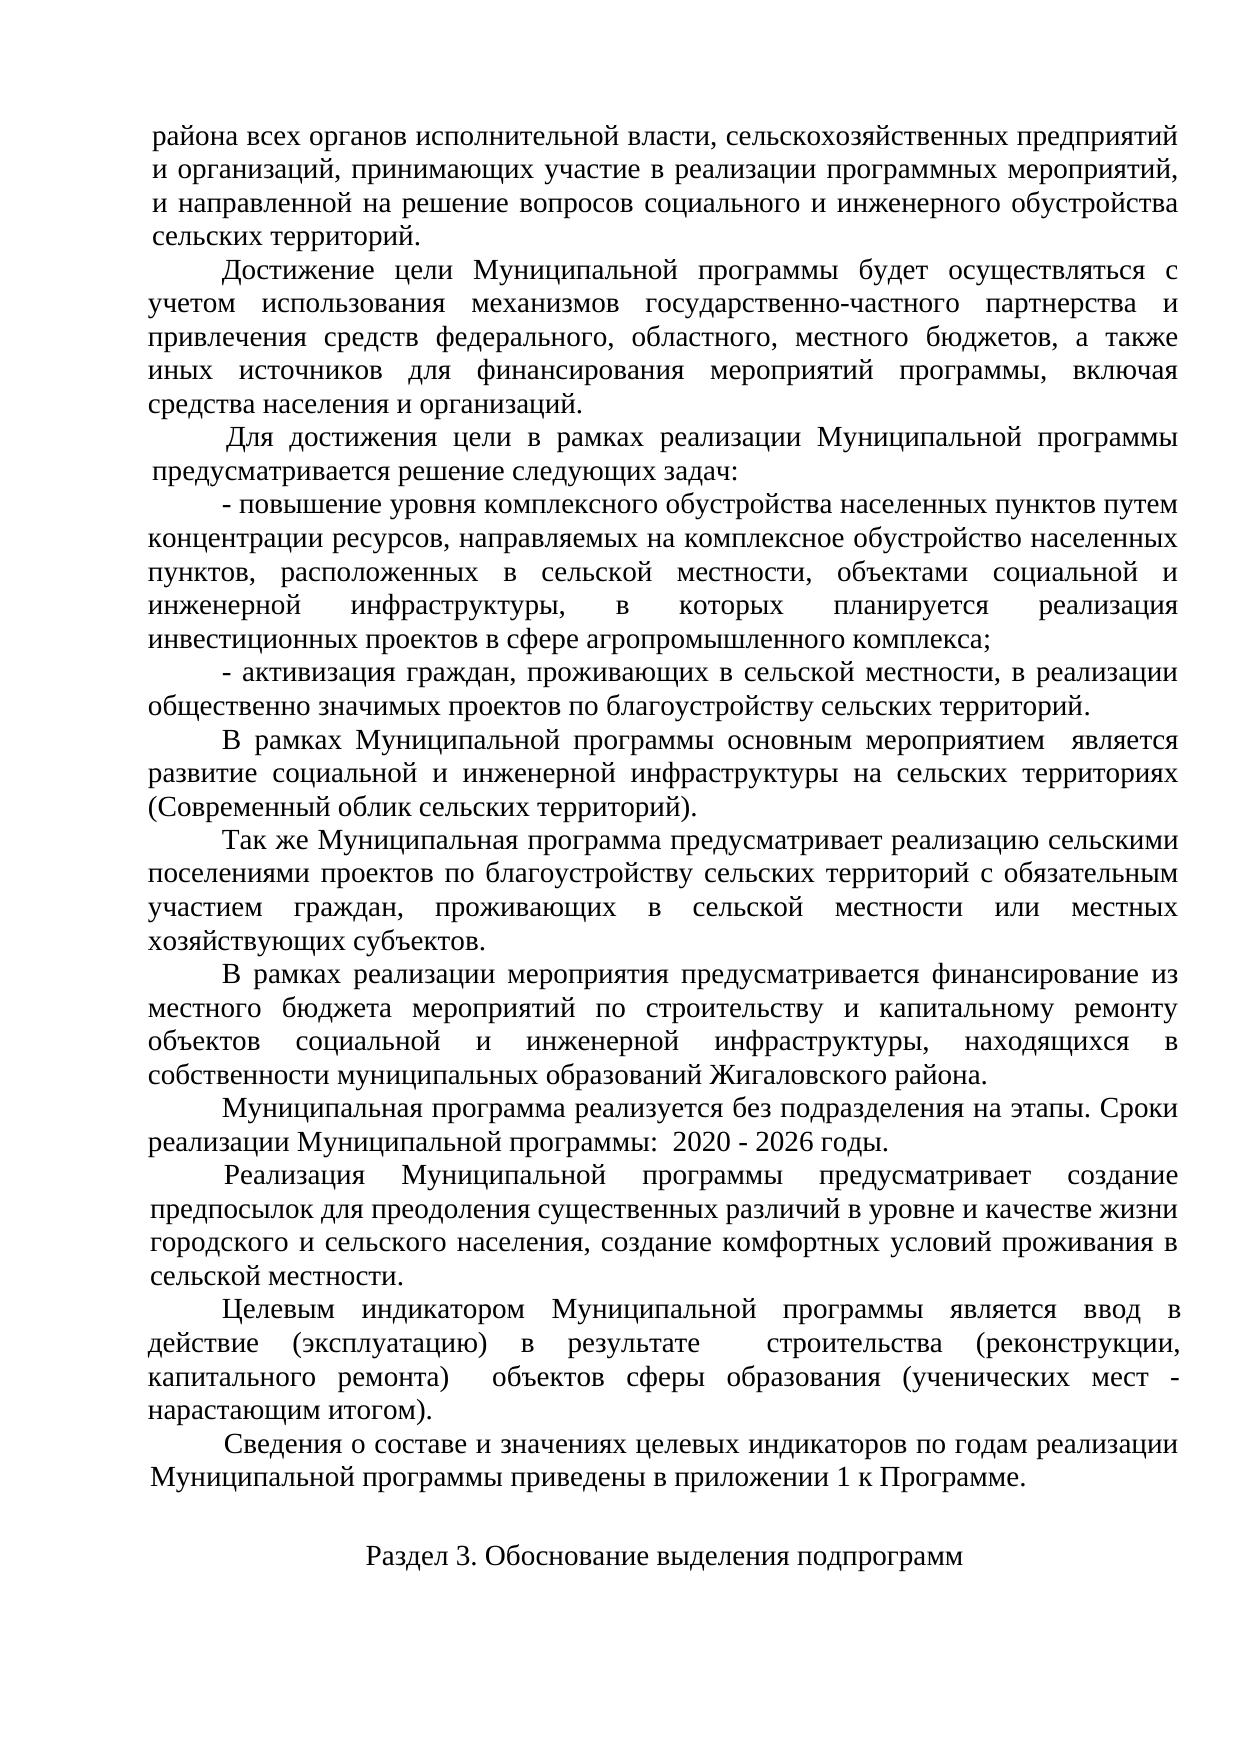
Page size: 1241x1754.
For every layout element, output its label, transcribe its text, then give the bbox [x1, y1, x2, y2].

text Сведения о составе и значениях целевых индикаторов по годам реализации Муниципальной программы приведены в приложении 1 к Программе. [150, 1426, 1179, 1493]
text - повышение уровня комплексного обустройства населенных пунктов путем концентрации ресурсов, направляемых на комплексное обустройство населенных пунктов, расположенных в сельской местности, объектами социальной и инженерной инфраструктуры, в которых планируется реализация инвестиционных проектов в сфере агропромышленного комплекса; [148, 487, 1179, 655]
text Целевым индикатором Муниципальной программы является ввод в действие (эксплуатацию) в результате строительства (реконструкции, капитального ремонта) объектов сферы образования (ученических мест - нарастающим итогом). [148, 1292, 1181, 1426]
text В рамках Муниципальной программы основным мероприятием является развитие социальной и инженерной инфраструктуры на сельских территориях (Современный облик сельских территорий). [148, 722, 1179, 822]
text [152, 118, 1179, 252]
text Достижение цели Муниципальной программы будет осуществляться с учетом использования механизмов государственно-частного партнерства и привлечения средств федерального, областного, местного бюджетов, а также иных источников для финансирования мероприятий программы, включая средства населения и организаций. [148, 252, 1179, 420]
text Муниципальная программа реализуется без подразделения на этапы. Сроки реализации Муниципальной программы: 2020 - 2026 годы. [148, 1091, 1179, 1158]
text - активизация граждан, проживающих в сельской местности, в реализации общественно значимых проектов по благоустройству сельских территорий. [148, 655, 1179, 722]
text В рамках реализации мероприятия предусматривается финансирование из местного бюджета мероприятий по строительству и капитальному ремонту объектов социальной и инженерной инфраструктуры, находящихся в собственности муниципальных образований Жигаловского района. [148, 957, 1179, 1091]
text Реализация Муниципальной программы предусматривает создание предпосылок для преодоления существенных различий в уровне и качестве жизни городского и сельского населения, создание комфортных условий проживания в сельской местности. [150, 1158, 1179, 1292]
subtitle Раздел 3. Обоснование выделения подпрограмм [148, 1538, 1181, 1572]
text Так же Муниципальная программа предусматривает реализацию сельскими поселениями проектов по благоустройству сельских территорий с обязательным участием граждан, проживающих в сельской местности или местных хозяйствующих субъектов. [148, 822, 1179, 957]
text Для достижения цели в рамках реализации Муниципальной программы предусматривается решение следующих задач: [152, 420, 1179, 487]
